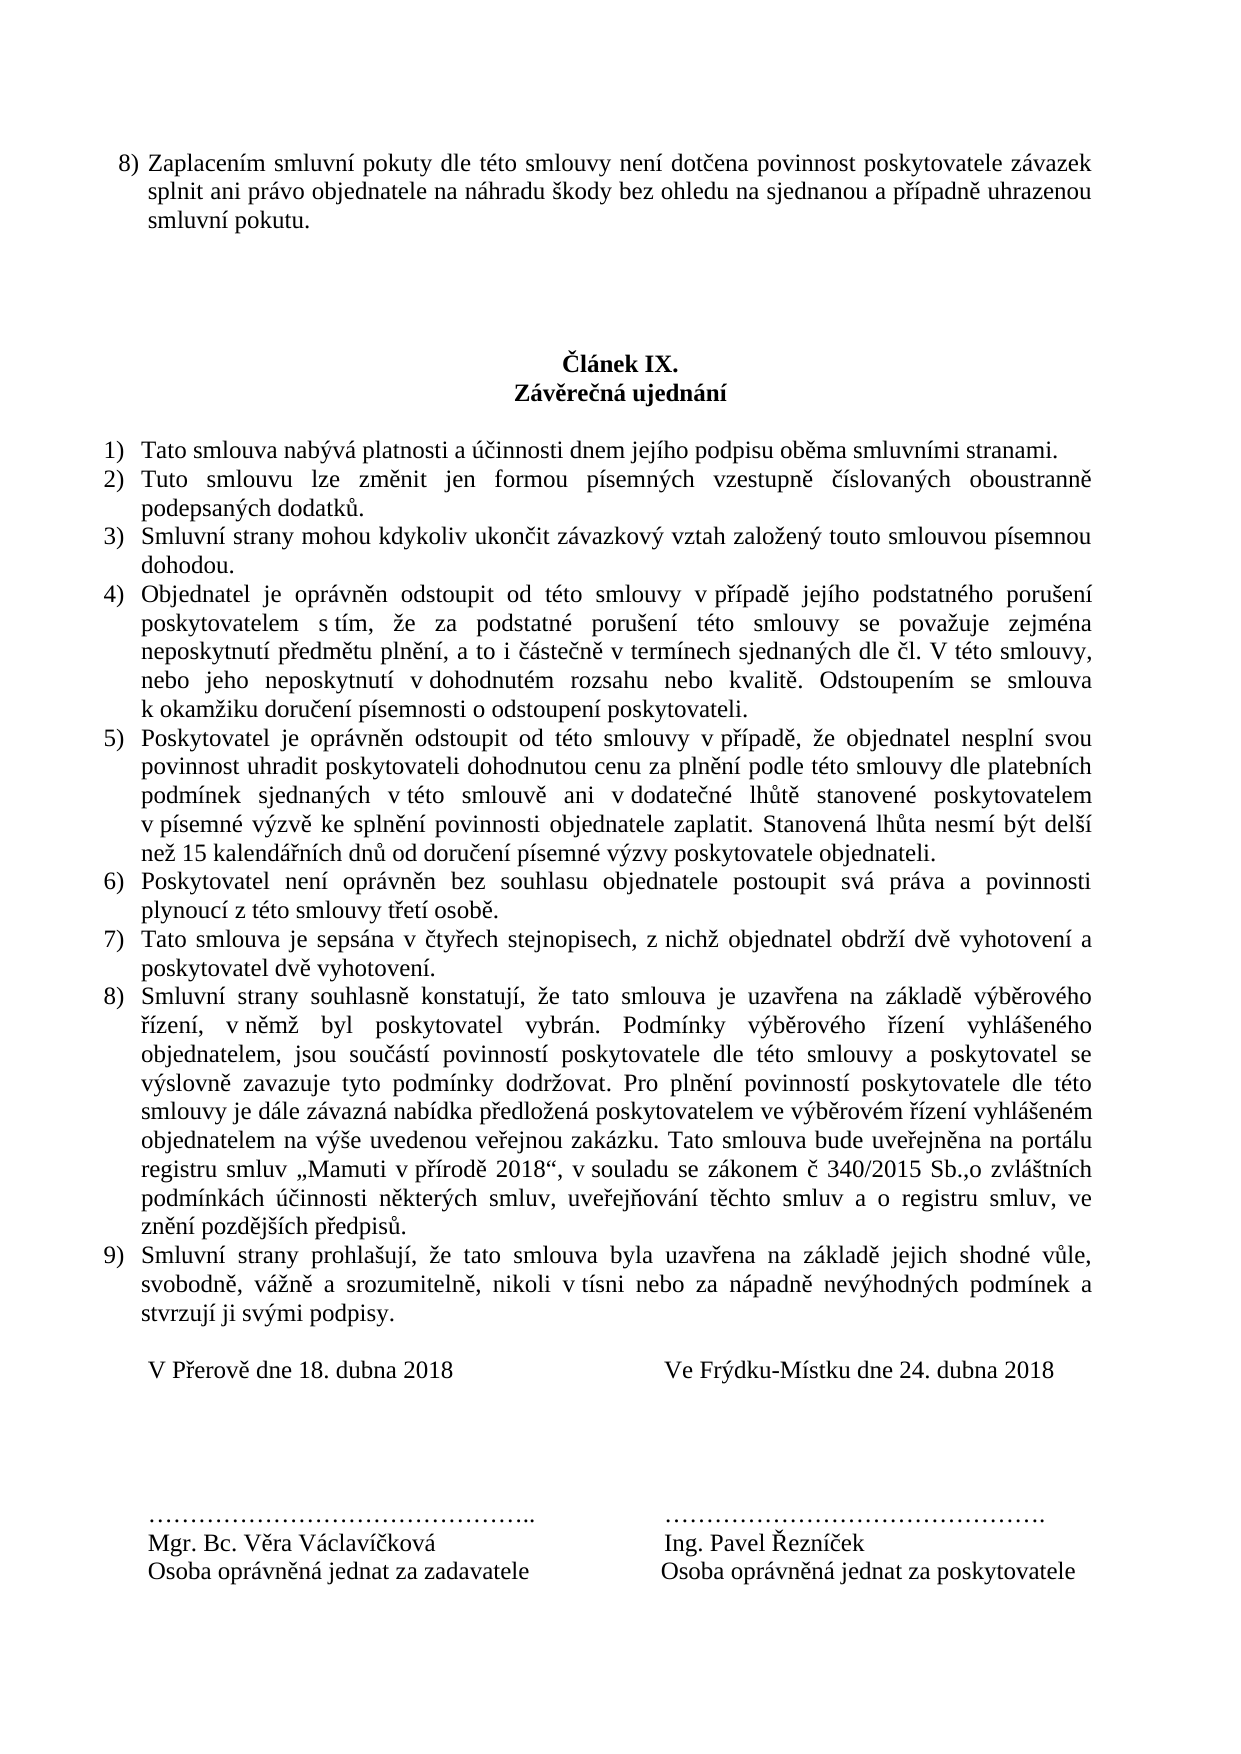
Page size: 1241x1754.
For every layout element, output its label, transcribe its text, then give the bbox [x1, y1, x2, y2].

text Článek IX. [148, 349, 1093, 378]
list Smluvní strany prohlašují, že tato smlouva byla uzavřena na základě jejich shodné vůle, svobodně, vážně a srozumitelně, nikoli v tísni nebo za nápadně nevýhodných podmínek a stvrzují ji svými podpisy. [103, 1240, 1093, 1326]
text Závěrečná ujednání [148, 378, 1093, 406]
list Smluvní strany mohou kdykoliv ukončit závazkový vztah založený touto smlouvou písemnou dohodou. [103, 521, 1093, 579]
list Zaplacením smluvní pokuty dle této smlouvy není dotčena povinnost poskytovatele závazek splnit ani právo objednatele na náhradu škody bez ohledu na sjednanou a případně uhrazenou smluvní pokutu. [118, 148, 1093, 234]
text V Přerově dne 18. dubna 2018 Ve Frýdku-Místku dne 24. dubna 2018 [148, 1355, 1093, 1384]
list Poskytovatel je oprávněn odstoupit od této smlouvy v případě, že objednatel nesplní svou povinnost uhradit poskytovateli dohodnutou cenu za plnění podle této smlouvy dle platebních podmínek sjednaných v této smlouvě ani v dodatečné lhůtě stanovené poskytovatelem v písemné výzvě ke splnění povinnosti objednatele zaplatit. Stanovená lhůta nesmí být delší než 15 kalendářních dnů od doručení písemné výzvy poskytovatele objednateli. [103, 723, 1093, 866]
list Objednatel je oprávněn odstoupit od této smlouvy v případě jejího podstatného porušení poskytovatelem s tím, že za podstatné porušení této smlouvy se považuje zejména neposkytnutí předmětu plnění, a to i částečně v termínech sjednaných dle čl. V této smlouvy, nebo jeho neposkytnutí v dohodnutém rozsahu nebo kvalitě. Odstoupením se smlouva k okamžiku doručení písemnosti o odstoupení poskytovateli. [103, 579, 1093, 723]
list Poskytovatel není oprávněn bez souhlasu objednatele postoupit svá práva a povinnosti plynoucí z této smlouvy třetí osobě. [103, 866, 1093, 924]
list Tato smlouva je sepsána v čtyřech stejnopisech, z nichž objednatel obdrží dvě vyhotovení a poskytovatel dvě vyhotovení. [103, 924, 1093, 981]
text Mgr. Bc. Věra Václavíčková Ing. Pavel Řezníček Osoba oprávněná jednat za zadavatele Osoba oprávněná jednat za poskytovatele [148, 1528, 1093, 1585]
list Smluvní strany souhlasně konstatují, že tato smlouva je uzavřena na základě výběrového řízení, v němž byl poskytovatel vybrán. Podmínky výběrového řízení vyhlášeného objednatelem, jsou součástí povinností poskytovatele dle této smlouvy a poskytovatel se výslovně zavazuje tyto podmínky dodržovat. Pro plnění povinností poskytovatele dle této smlouvy je dále závazná nabídka předložená poskytovatelem ve výběrovém řízení vyhlášeném objednatelem na výše uvedenou veřejnou zakázku. Tato smlouva bude uveřejněna na portálu registru smluv „Mamuti v přírodě 2018“, v souladu se zákonem č 340/2015 Sb.,o zvláštních podmínkách účinnosti některých smluv, uveřejňování těchto smluv a o registru smluv, ve znění pozdějších předpisů. [103, 981, 1093, 1240]
text ……………………………………….. ………………………………………. [148, 1499, 1093, 1528]
list Tato smlouva nabývá platnosti a účinnosti dnem jejího podpisu oběma smluvními stranami. [103, 435, 1093, 464]
list Tuto smlouvu lze změnit jen formou písemných vzestupně číslovaných oboustranně podepsaných dodatků. [103, 464, 1093, 521]
